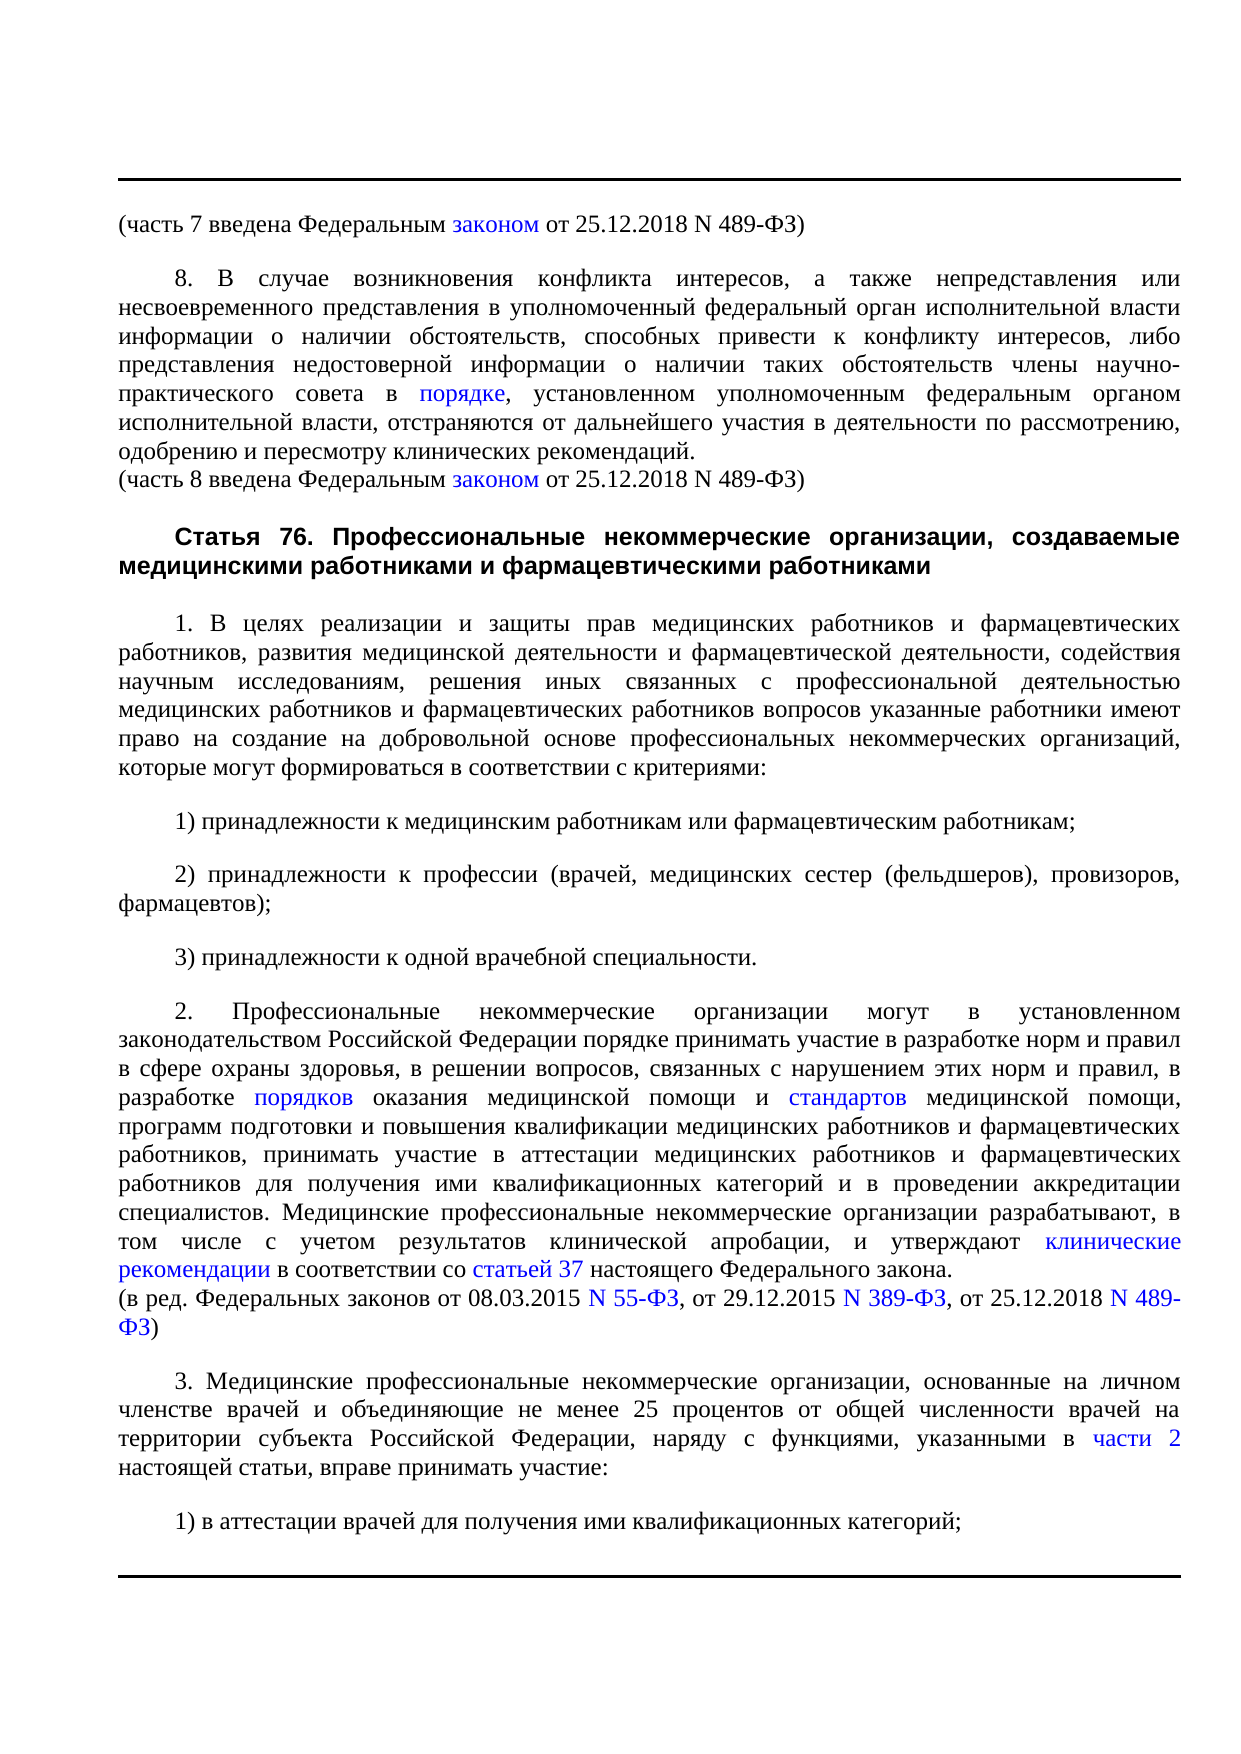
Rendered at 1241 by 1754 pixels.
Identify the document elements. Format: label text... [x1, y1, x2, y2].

text 1) принадлежности к медицинским работникам или фармацевтическим работникам; [118, 806, 1181, 834]
text 3) принадлежности к одной врачебной специальности. [118, 942, 1181, 971]
title Статья 76. Профессиональные некоммерческие организации, создаваемые медицинскими работниками и фармацевтическими работниками [118, 522, 1181, 579]
text (в ред. Федеральных законов от 08.03.2015 N 55-ФЗ, от 29.12.2015 N 389-ФЗ, от 25.12.2018 N 489-ФЗ) [118, 1283, 1181, 1341]
text 1) в аттестации врачей для получения ими квалификационных категорий; [118, 1506, 1181, 1534]
text (часть 8 введена Федеральным законом от 25.12.2018 N 489-ФЗ) [118, 464, 1181, 493]
text (часть 7 введена Федеральным законом от 25.12.2018 N 489-ФЗ) [118, 209, 1181, 238]
text 3. Медицинские профессиональные некоммерческие организации, основанные на личном членстве врачей и объединяющие не менее 25 процентов от общей численности врачей на территории субъекта Российской Федерации, наряду с функциями, указанными в части 2 настоящей статьи, вправе принимать участие: [118, 1366, 1181, 1481]
text 1. В целях реализации и защиты прав медицинских работников и фармацевтических работников, развития медицинской деятельности и фармацевтической деятельности, содействия научным исследованиям, решения иных связанных с профессиональной деятельностью медицинских работников и фармацевтических работников вопросов указанные работники имеют право на создание на добровольной основе профессиональных некоммерческих организаций, которые могут формироваться в соответствии с критериями: [118, 608, 1181, 781]
text 2) принадлежности к профессии (врачей, медицинских сестер (фельдшеров), провизоров, фармацевтов); [118, 859, 1181, 917]
text 2. Профессиональные некоммерческие организации могут в установленном законодательством Российской Федерации порядке принимать участие в разработке норм и правил в сфере охраны здоровья, в решении вопросов, связанных с нарушением этих норм и правил, в разработке порядков оказания медицинской помощи и стандартов медицинской помощи, программ подготовки и повышения квалификации медицинских работников и фармацевтических работников, принимать участие в аттестации медицинских работников и фармацевтических работников для получения ими квалификационных категорий и в проведении аккредитации специалистов. Медицинские профессиональные некоммерческие организации разрабатывают, в том числе с учетом результатов клинической апробации, и утверждают клинические рекомендации в соответствии со статьей 37 настоящего Федерального закона. [118, 996, 1181, 1283]
text 8. В случае возникновения конфликта интересов, а также непредставления или несвоевременного представления в уполномоченный федеральный орган исполнительной власти информации о наличии обстоятельств, способных привести к конфликту интересов, либо представления недостоверной информации о наличии таких обстоятельств члены научно-практического совета в порядке, установленном уполномоченным федеральным органом исполнительной власти, отстраняются от дальнейшего участия в деятельности по рассмотрению, одобрению и пересмотру клинических рекомендаций. [118, 263, 1181, 464]
